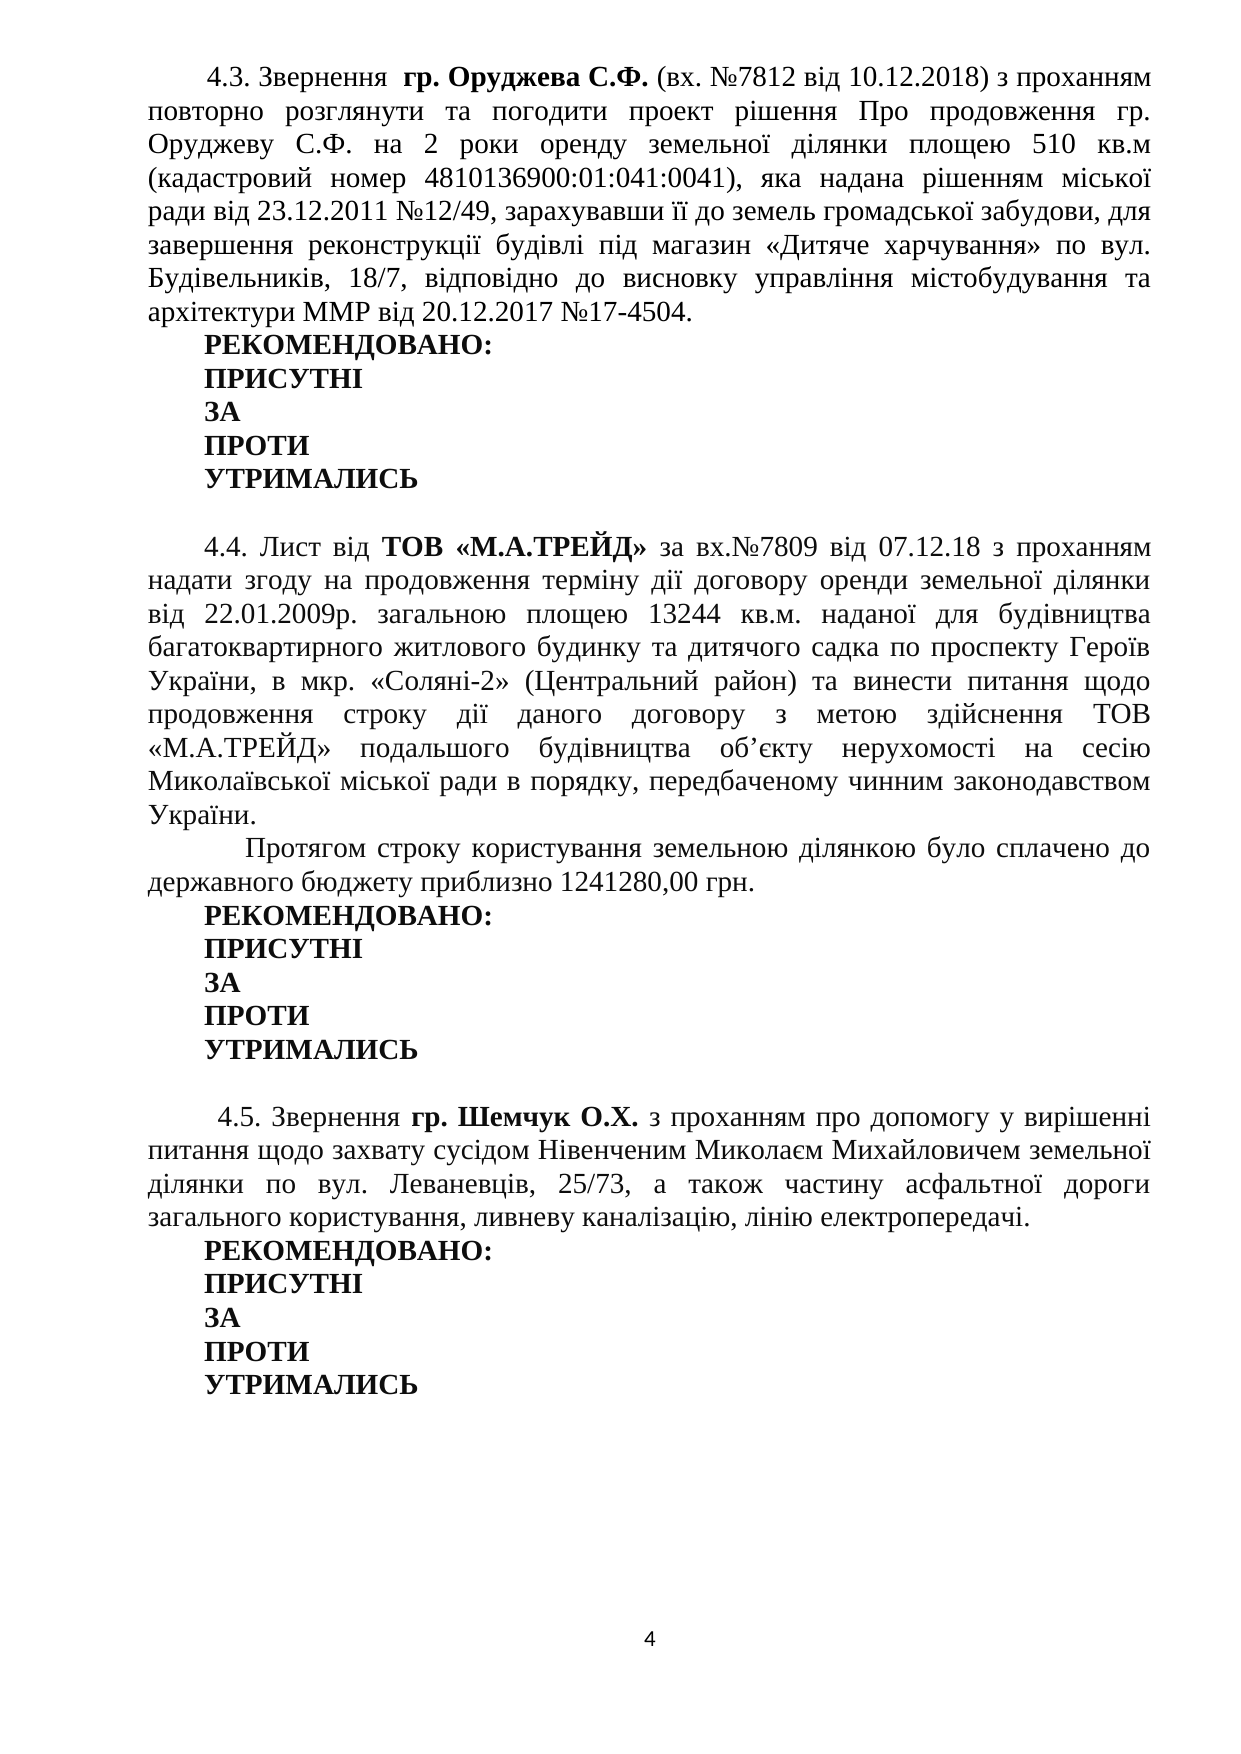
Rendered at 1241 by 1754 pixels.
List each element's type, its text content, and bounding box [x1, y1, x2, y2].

text Протягом строку користування земельною ділянкою було сплачено до державного бюджету приблизно 1241280,00 грн. [148, 831, 1152, 898]
text УТРИМАЛИСЬ [148, 462, 1152, 495]
text ПРИСУТНІ [148, 931, 1152, 965]
text ЗА [148, 394, 1152, 428]
text ПРИСУТНІ [148, 1267, 1152, 1300]
text ПРОТИ [148, 998, 1152, 1032]
text 4.5. Звернення гр. Шемчук О.Х. з проханням про допомогу у вирішенні питання щодо захвату сусідом Нівенченим Миколаєм Михайловичем земельної ділянки по вул. Леваневців, 25/73, а також частину асфальтної дороги загального користування, ливневу каналізацію, лінію електропередачі. [148, 1099, 1152, 1233]
text ПРОТИ [148, 1334, 1152, 1367]
text РЕКОМЕНДОВАНО: [148, 898, 1152, 931]
text 4.3. Звернення гр. Оруджева С.Ф. (вх. №7812 від 10.12.2018) з проханням повторно розглянути та погодити проект рішення Про продовження гр. Оруджеву С.Ф. на 2 роки оренду земельної ділянки площею 510 кв.м (кадастровий номер 4810136900:01:041:0041), яка надана рішенням міської ради від 23.12.2011 №12/49, зарахувавши її до земель громадської забудови, для завершення реконструкції будівлі під магазин «Дитяче харчування» по вул. Будівельників, 18/7, відповідно до висновку управління містобудування та архітектури ММР від 20.12.2017 №17-4504. [148, 59, 1152, 327]
text УТРИМАЛИСЬ [148, 1032, 1152, 1065]
text 4.4. Лист від ТОВ «М.А.ТРЕЙД» за вх.№7809 від 07.12.18 з проханням надати згоду на продовження терміну дії договору оренди земельної ділянки від 22.01.2009р. загальною площею 13244 кв.м. наданої для будівництва багатоквартирного житлового будинку та дитячого садка по проспекту Героїв України, в мкр. «Соляні-2» (Центральний район) та винести питання щодо продовження строку дії даного договору з метою здійснення ТОВ «М.А.ТРЕЙД» подальшого будівництва об’єкту нерухомості на сесію Миколаївської міської ради в порядку, передбаченому чинним законодавством України. [148, 529, 1152, 831]
text ПРОТИ [148, 428, 1152, 462]
text ЗА [148, 965, 1152, 998]
text РЕКОМЕНДОВАНО: [148, 1233, 1152, 1267]
text УТРИМАЛИСЬ [148, 1367, 1152, 1401]
text РЕКОМЕНДОВАНО: [148, 327, 1152, 361]
text ПРИСУТНІ [148, 361, 1152, 394]
text ЗА [148, 1300, 1152, 1334]
